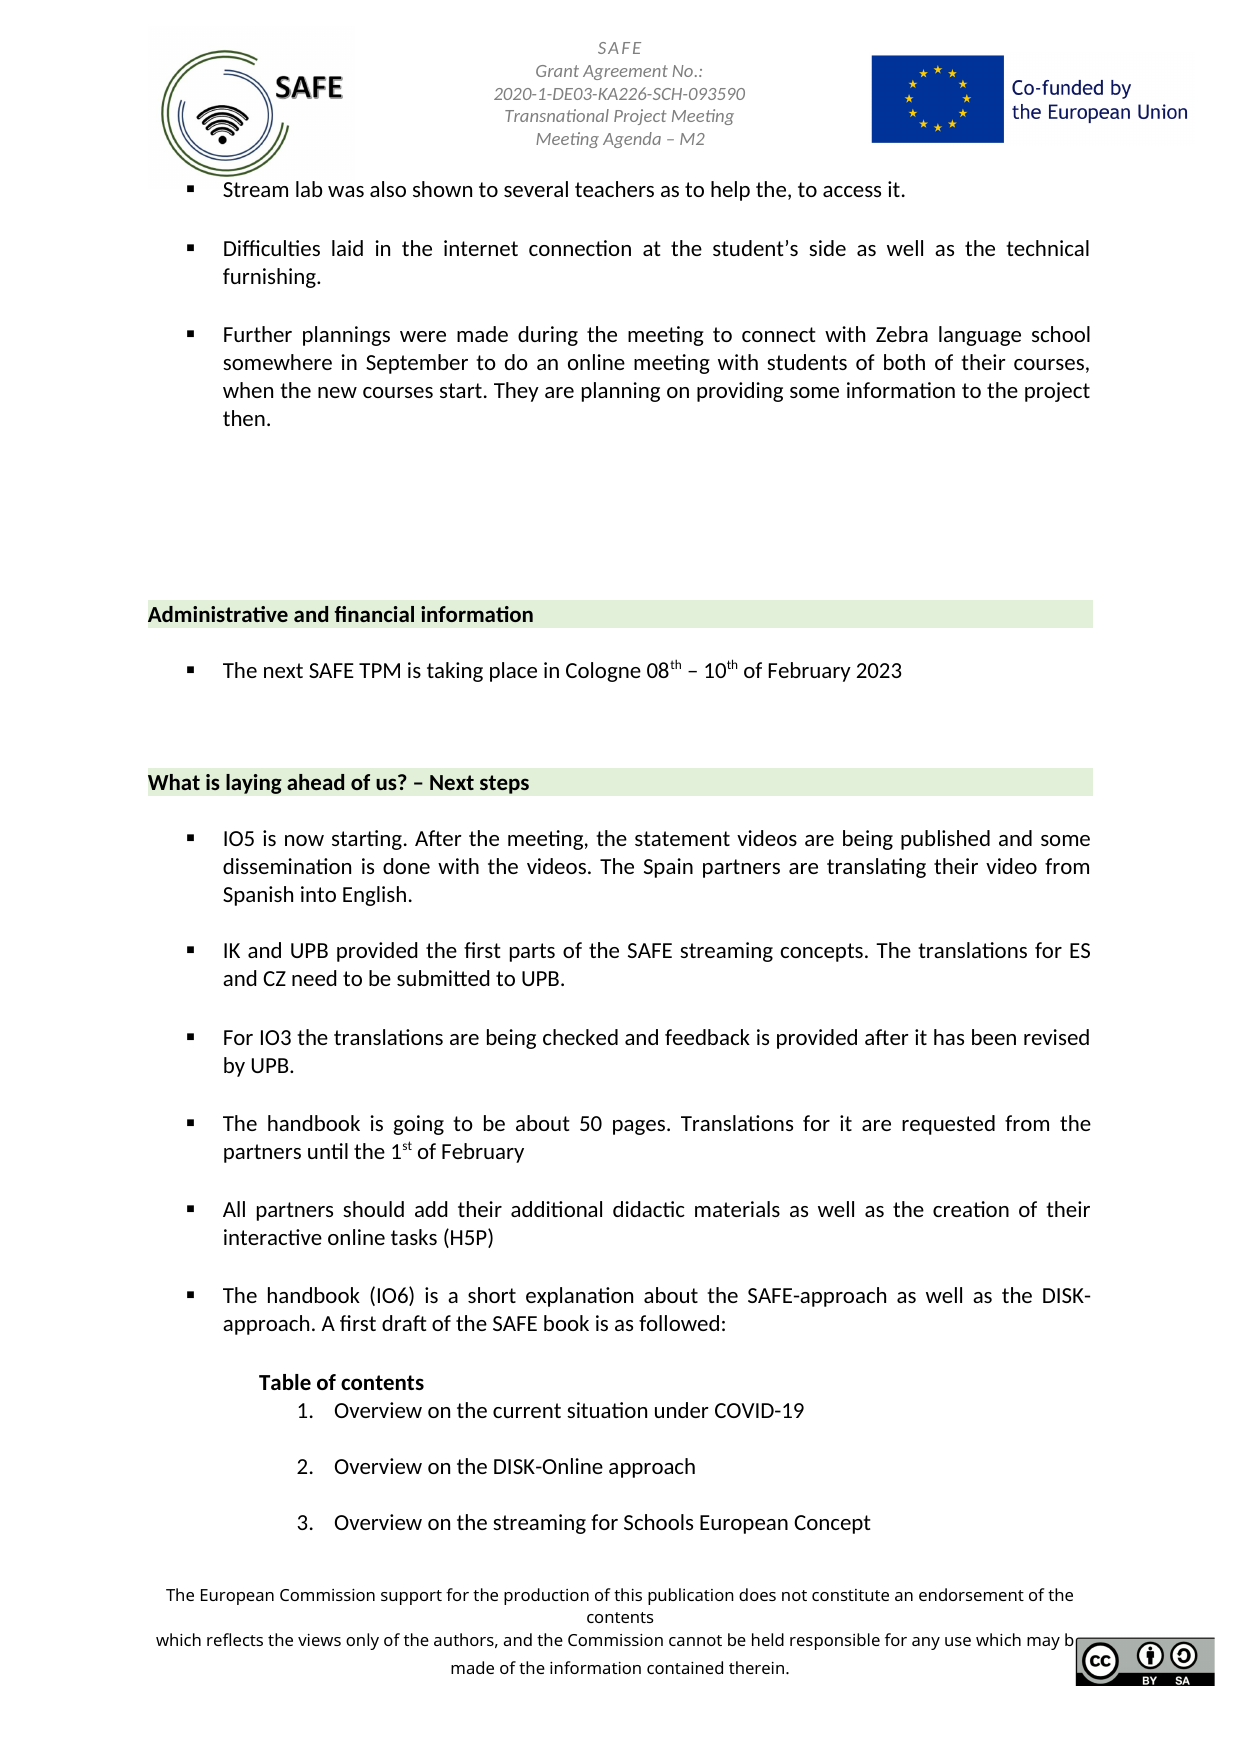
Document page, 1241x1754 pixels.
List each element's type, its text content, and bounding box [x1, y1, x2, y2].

list The handbook (IO6) is a short explanation about the SAFE-approach as well as the DISK-approach. A first draft of the SAFE book is as followed: [185, 1282, 1093, 1338]
picture [1073, 1634, 1215, 1685]
list Difficulties laid in the internet connection at the student’s side as well as the technical furnishing. [185, 234, 1093, 290]
text What is laying ahead of us? – Next steps [148, 768, 1093, 796]
list For IO3 the translations are being checked and feedback is provided after it has been revised by UPB. [185, 1023, 1093, 1079]
list IK and UPB provided the first parts of the SAFE streaming concepts. The translations for ES and CZ need to be submitted to UPB. [185, 937, 1093, 993]
picture [147, 26, 355, 189]
list The next SAFE TPM is taking place in Cologne 08th – 10th of February 2023 [185, 656, 1093, 684]
list The handbook is going to be about 50 pages. Translations for it are requested from the partners until the 1st of February [185, 1109, 1093, 1165]
list Stream lab was also shown to several teachers as to help the, to access it. [185, 176, 1093, 204]
list Overview on the current situation under COVID-19 [296, 1396, 1093, 1424]
list All partners should add their additional didactic materials as well as the creation of their interactive online tasks (H5P) [185, 1195, 1093, 1251]
list IO5 is now starting. After the meeting, the statement videos are being published and some dissemination is done with the videos. The Spain partners are translating their video from Spanish into English. [185, 824, 1093, 908]
list Table of contents [221, 1368, 1093, 1396]
list Overview on the streaming for Schools European Concept [296, 1508, 1093, 1536]
picture [869, 52, 1196, 146]
text Administrative and financial information [148, 600, 1093, 628]
list Overview on the DISK-Online approach [296, 1452, 1093, 1480]
list Further plannings were made during the meeting to connect with Zebra language school somewhere in September to do an online meeting with students of both of their courses, when the new courses start. They are planning on providing some information to the project then. [185, 320, 1093, 432]
